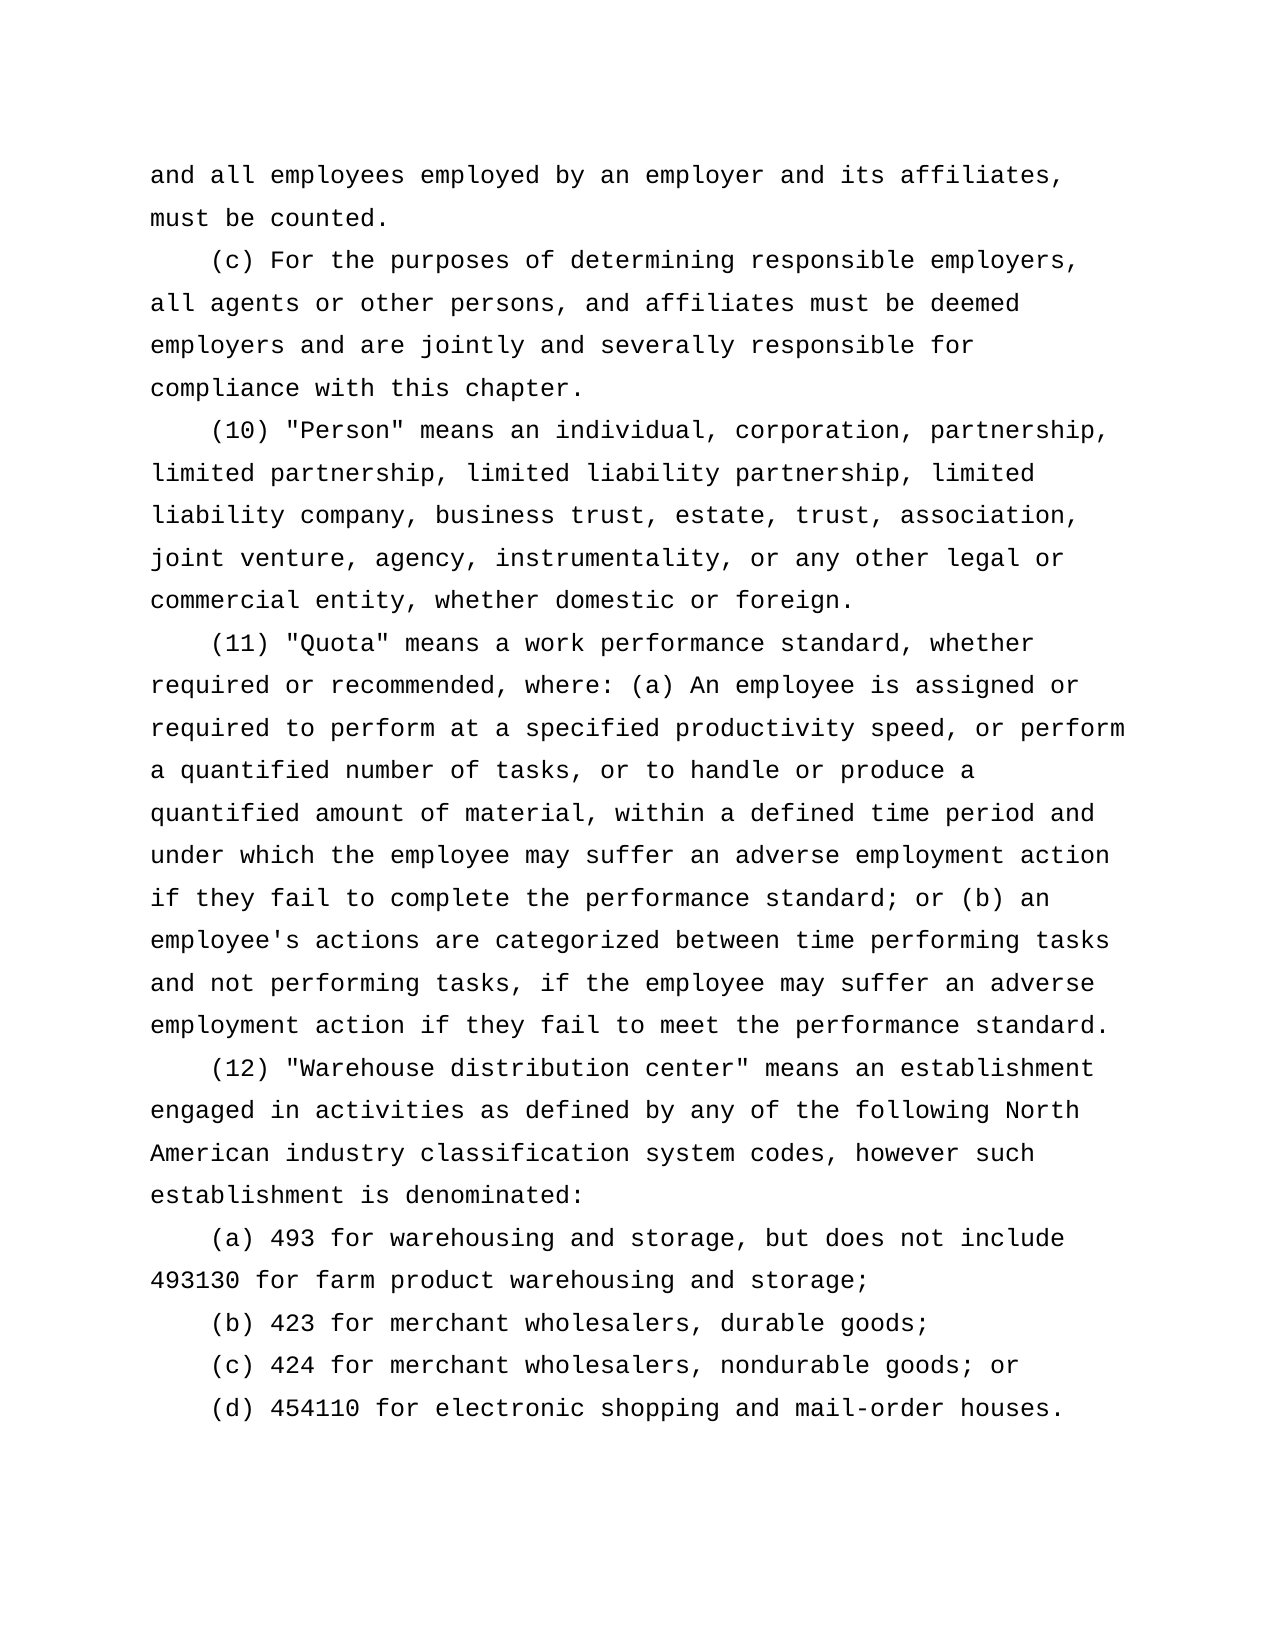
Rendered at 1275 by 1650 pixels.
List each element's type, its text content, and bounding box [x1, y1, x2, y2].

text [150, 150, 1125, 235]
text (b) 423 for merchant wholesalers, durable goods; [150, 1297, 1125, 1340]
text (12) "Warehouse distribution center" means an establishment engaged in activities as defined by any of the following North American industry classification system codes, however such establishment is denominated: [150, 1042, 1125, 1212]
text (11) "Quota" means a work performance standard, whether required or recommended, where: (a) An employee is assigned or required to perform at a specified productivity speed, or perform a quantified number of tasks, or to handle or produce a quantified amount of material, within a defined time period and under which the employee may suffer an adverse employment action if they fail to complete the performance standard; or (b) an employee's actions are categorized between time performing tasks and not performing tasks, if the employee may suffer an adverse employment action if they fail to meet the performance standard. [150, 617, 1125, 1042]
text (10) "Person" means an individual, corporation, partnership, limited partnership, limited liability partnership, limited liability company, business trust, estate, trust, association, joint venture, agency, instrumentality, or any other legal or commercial entity, whether domestic or foreign. [150, 405, 1125, 617]
text (c) 424 for merchant wholesalers, nondurable goods; or [150, 1340, 1125, 1382]
text (c) For the purposes of determining responsible employers, all agents or other persons, and affiliates must be deemed employers and are jointly and severally responsible for compliance with this chapter. [150, 235, 1125, 405]
text (d) 454110 for electronic shopping and mail-order houses. [150, 1382, 1125, 1425]
text (a) 493 for warehousing and storage, but does not include 493130 for farm product warehousing and storage; [150, 1212, 1125, 1297]
